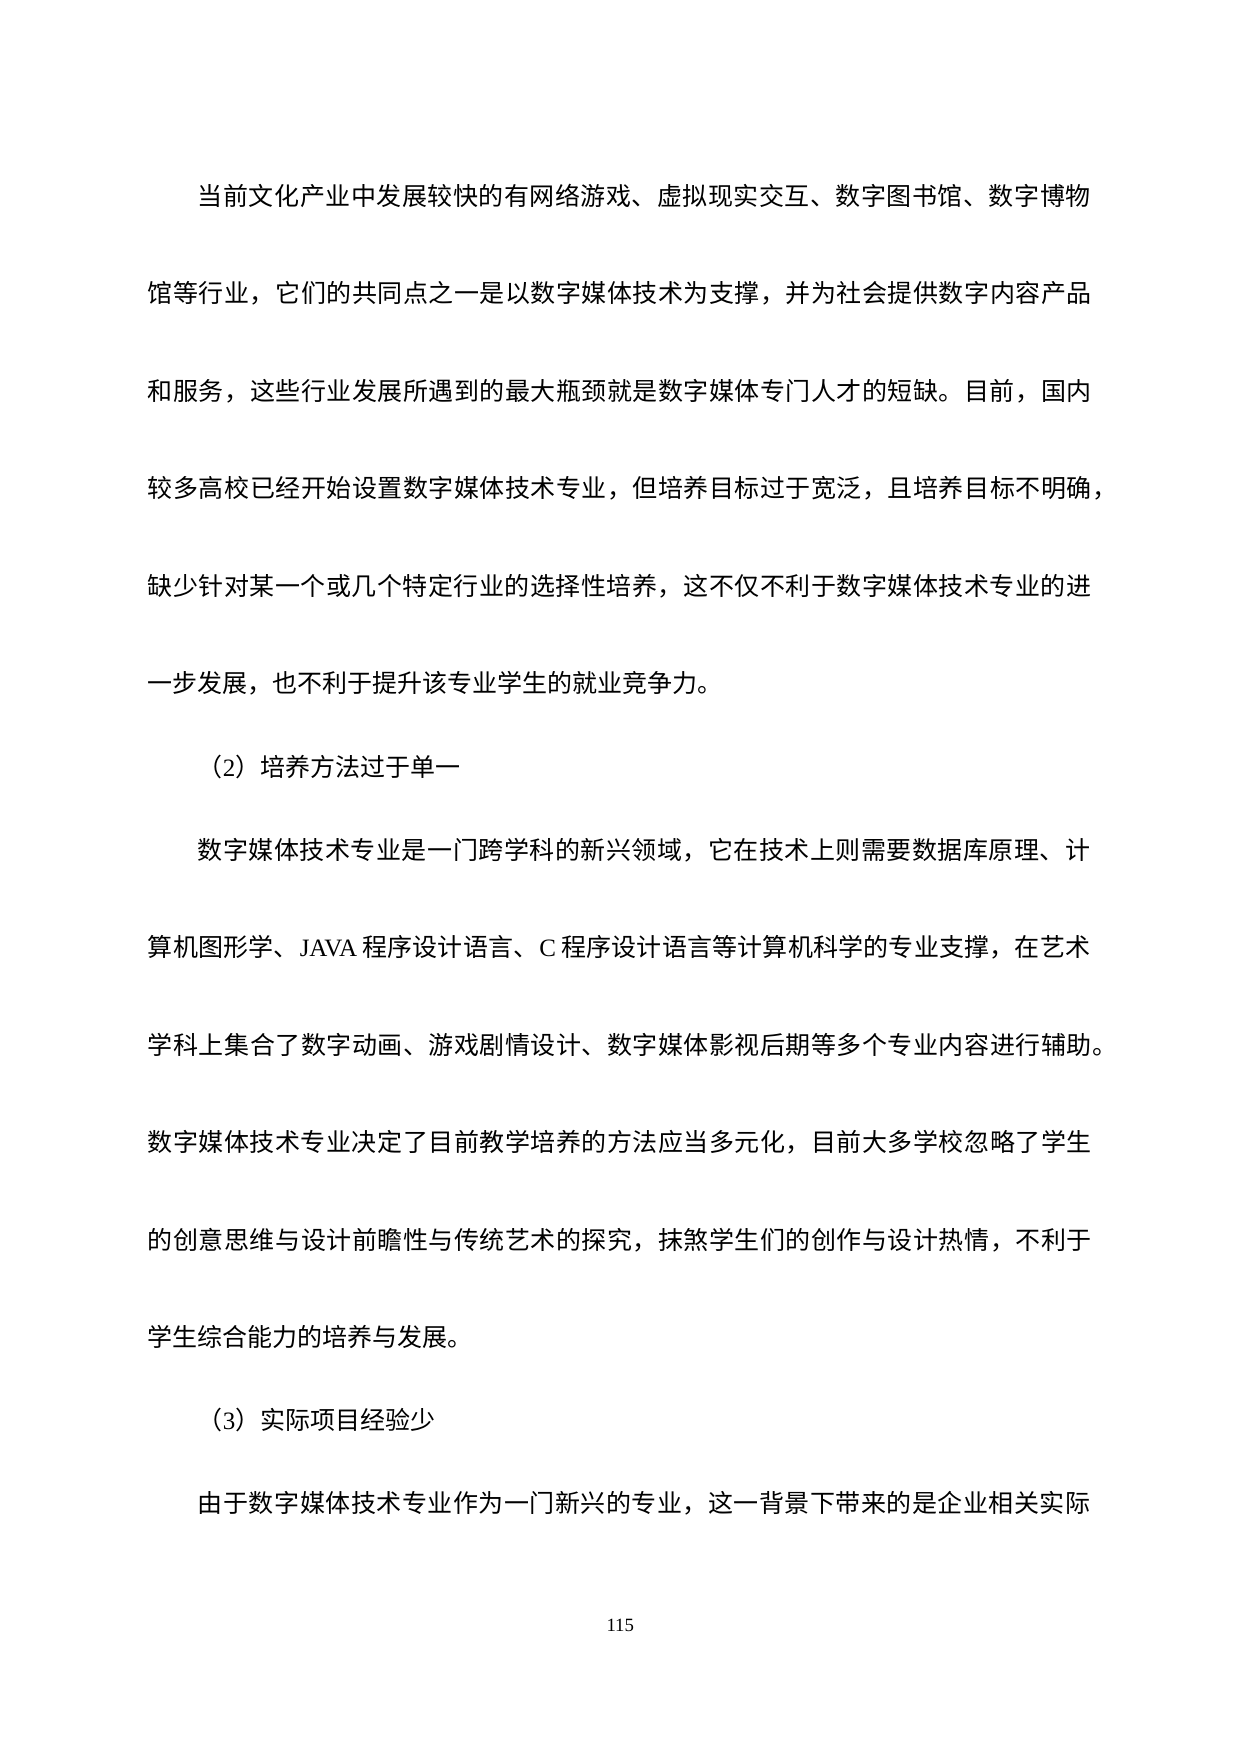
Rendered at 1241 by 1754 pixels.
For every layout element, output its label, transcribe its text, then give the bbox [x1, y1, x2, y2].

text 数字媒体技术专业是一门跨学科的新兴领域，它在技术上则需要数据库原理、计算机图形学、JAVA程序设计语言、C程序设计语言等计算机科学的专业支撑，在艺术学科上集合了数字动画、游戏剧情设计、数字媒体影视后期等多个专业内容进行辅助。数字媒体技术专业决定了目前教学培养的方法应当多元化，目前大多学校忽略了学生的创意思维与设计前瞻性与传统艺术的探究，抹煞学生们的创作与设计热情，不利于学生综合能力的培养与发展。 [148, 816, 1092, 1368]
text 当前文化产业中发展较快的有网络游戏、虚拟现实交互、数字图书馆、数字博物馆等行业，它们的共同点之一是以数字媒体技术为支撑，并为社会提供数字内容产品和服务，这些行业发展所遇到的最大瓶颈就是数字媒体专门人才的短缺。目前，国内较多高校已经开始设置数字媒体技术专业，但培养目标过于宽泛，且培养目标不明确，缺少针对某一个或几个特定行业的选择性培养，这不仅不利于数字媒体技术专业的进一步发展，也不利于提升该专业学生的就业竞争力。 [148, 162, 1092, 714]
list 培养方法过于单一 [148, 733, 1092, 798]
list 实际项目经验少 [148, 1386, 1092, 1451]
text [148, 1469, 1092, 1534]
